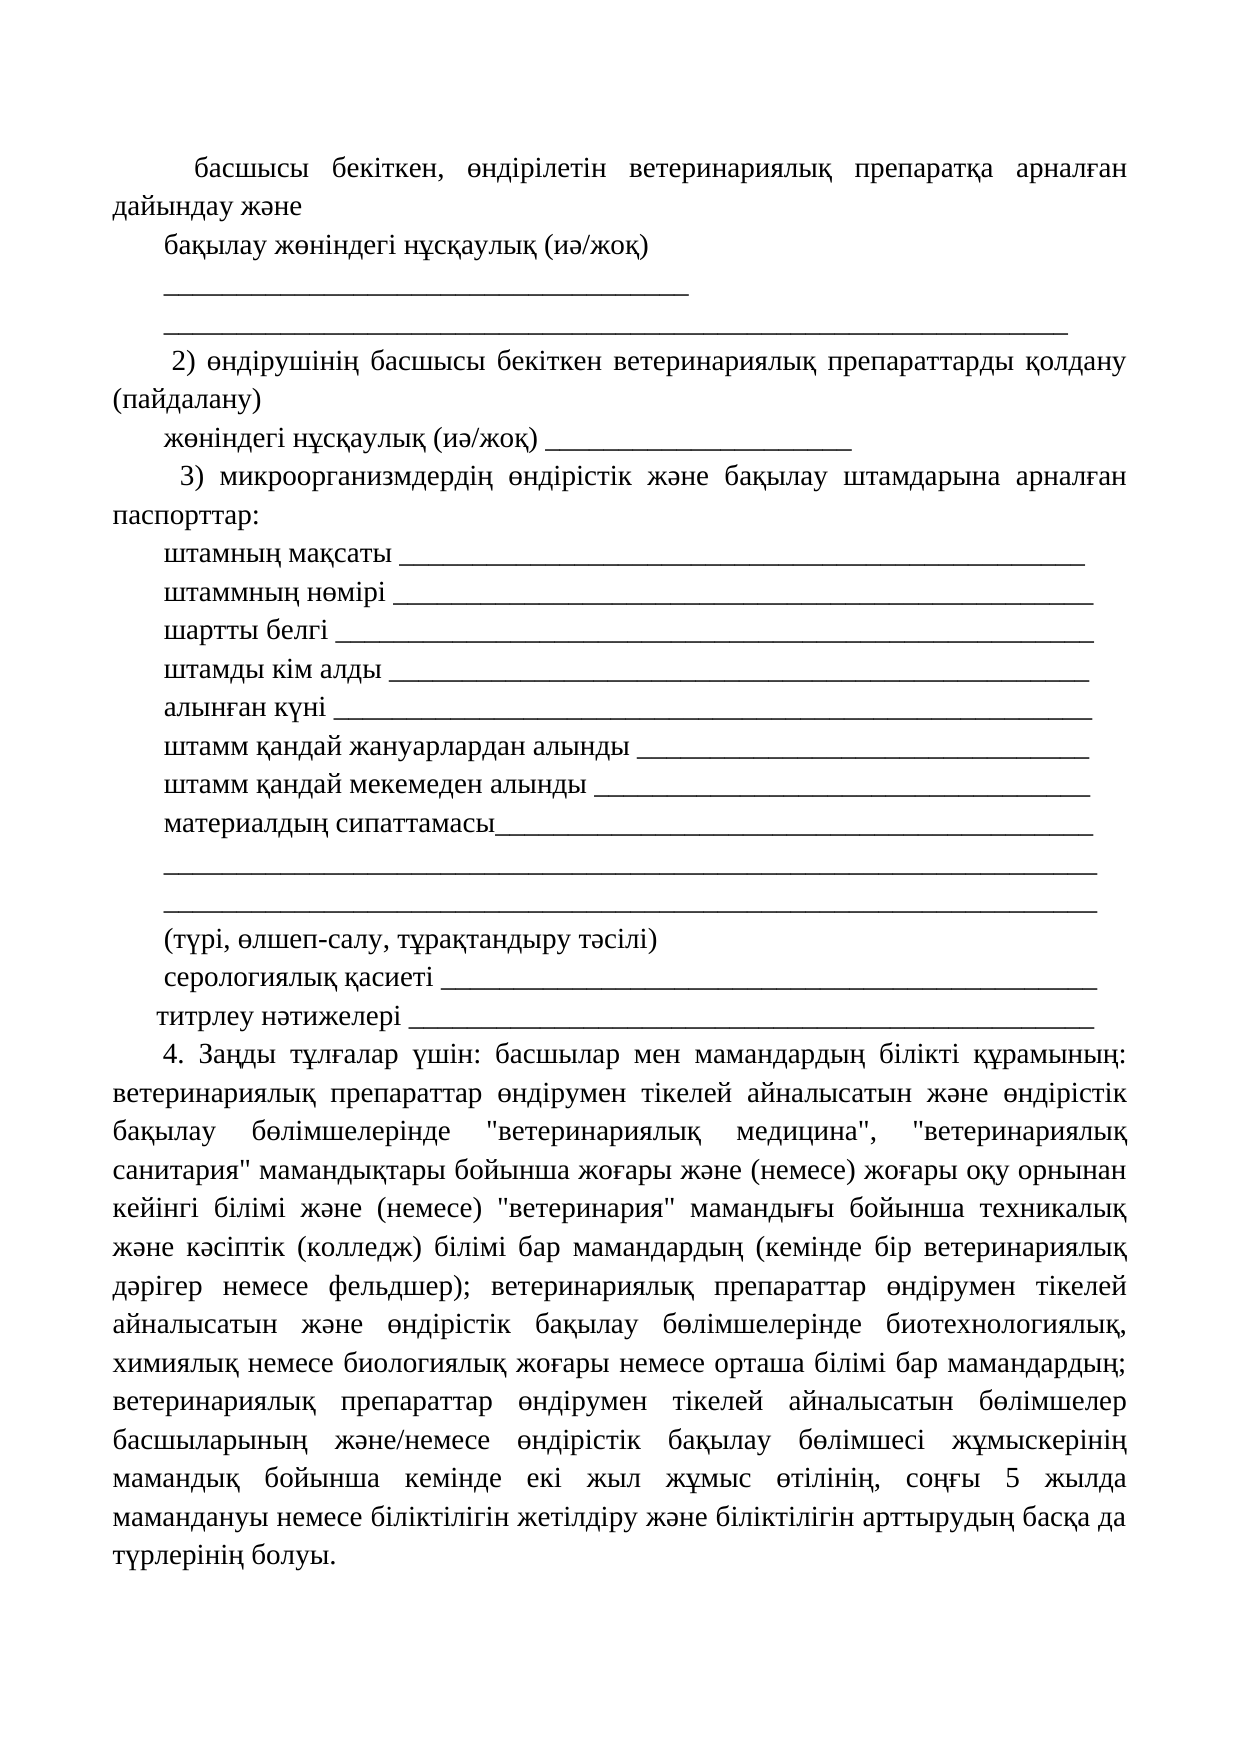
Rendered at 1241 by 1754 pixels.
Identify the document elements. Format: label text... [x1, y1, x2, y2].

text 2) өндірушінің басшысы бекіткен ветеринариялық препараттарды қолдану (пайдалану) [112, 343, 1128, 415]
text 4. Заңды тұлғалар үшін: басшылар мен мамандардың білікті құрамының: ветеринариялық препараттар өндірумен тікелей айналысатын және өндірістік бақылау бөлімшелерінде "ветеринариялық медицина", "ветеринариялық санитария" мамандықтары бойынша жоғары және (немесе) жоғары оқу орнынан кейінгі білімі және (немесе) "ветеринария" мамандығы бойынша техникалық және кәсіптік (колледж) білімі бар мамандардың (кемінде бір ветеринариялық дәрігер немесе фельдшер); ветеринариялық препараттар өндірумен тікелей айналысатын және өндірістік бақылау бөлімшелерінде биотехнологиялық, химиялық немесе биологиялық жоғары немесе орташа білімі бар мамандардың; ветеринариялық препараттар өндірумен тікелей айналысатын бөлімшелер басшыларының және/немесе өндірістік бақылау бөлімшесі жұмыскерінің мамандық бойынша кемінде екі жыл жұмыс өтілінің, соңғы 5 жылда мамандануы немесе біліктілігін жетілдіру және біліктілігін арттырудың басқа да түрлерінің болуы. [112, 1036, 1128, 1571]
text 3) микроорганизмдердің өндірістік және бақылау штамдарына арналған паспорттар: [112, 458, 1128, 530]
text штаммның нөмірі ________________________________________________ [112, 574, 1128, 607]
text ______________________________________________________________ [112, 304, 1128, 338]
text (түрі, өлшеп-салу, тұрақтандыру тәсілі) [112, 921, 1128, 954]
text бақылау жөніндегі нұсқаулық (иә/жоқ) [112, 227, 1128, 261]
text шартты белгі ____________________________________________________ [112, 612, 1128, 646]
text штамды кім алды ________________________________________________ [112, 651, 1128, 684]
text штамның мақсаты _______________________________________________ [112, 535, 1128, 569]
text ____________________________________ [112, 266, 1128, 299]
text ________________________________________________________________ [112, 882, 1128, 916]
text титрлеу нәтижелері _______________________________________________ [112, 998, 1128, 1031]
text материалдың сипаттамасы_________________________________________ [112, 805, 1128, 839]
text басшысы бекіткен, өндірілетін ветеринариялық препаратқа арналған дайындау және [112, 150, 1128, 222]
text штамм қандай мекемеден алынды __________________________________ [112, 767, 1128, 800]
text жөніндегі нұсқаулық (иә/жоқ) _____________________ [112, 420, 1128, 453]
text алынған күні ____________________________________________________ [112, 689, 1128, 723]
text штамм қандай жануарлардан алынды _______________________________ [112, 728, 1128, 762]
text серологиялық қасиеті _____________________________________________ [112, 959, 1128, 993]
text ________________________________________________________________ [112, 844, 1128, 877]
